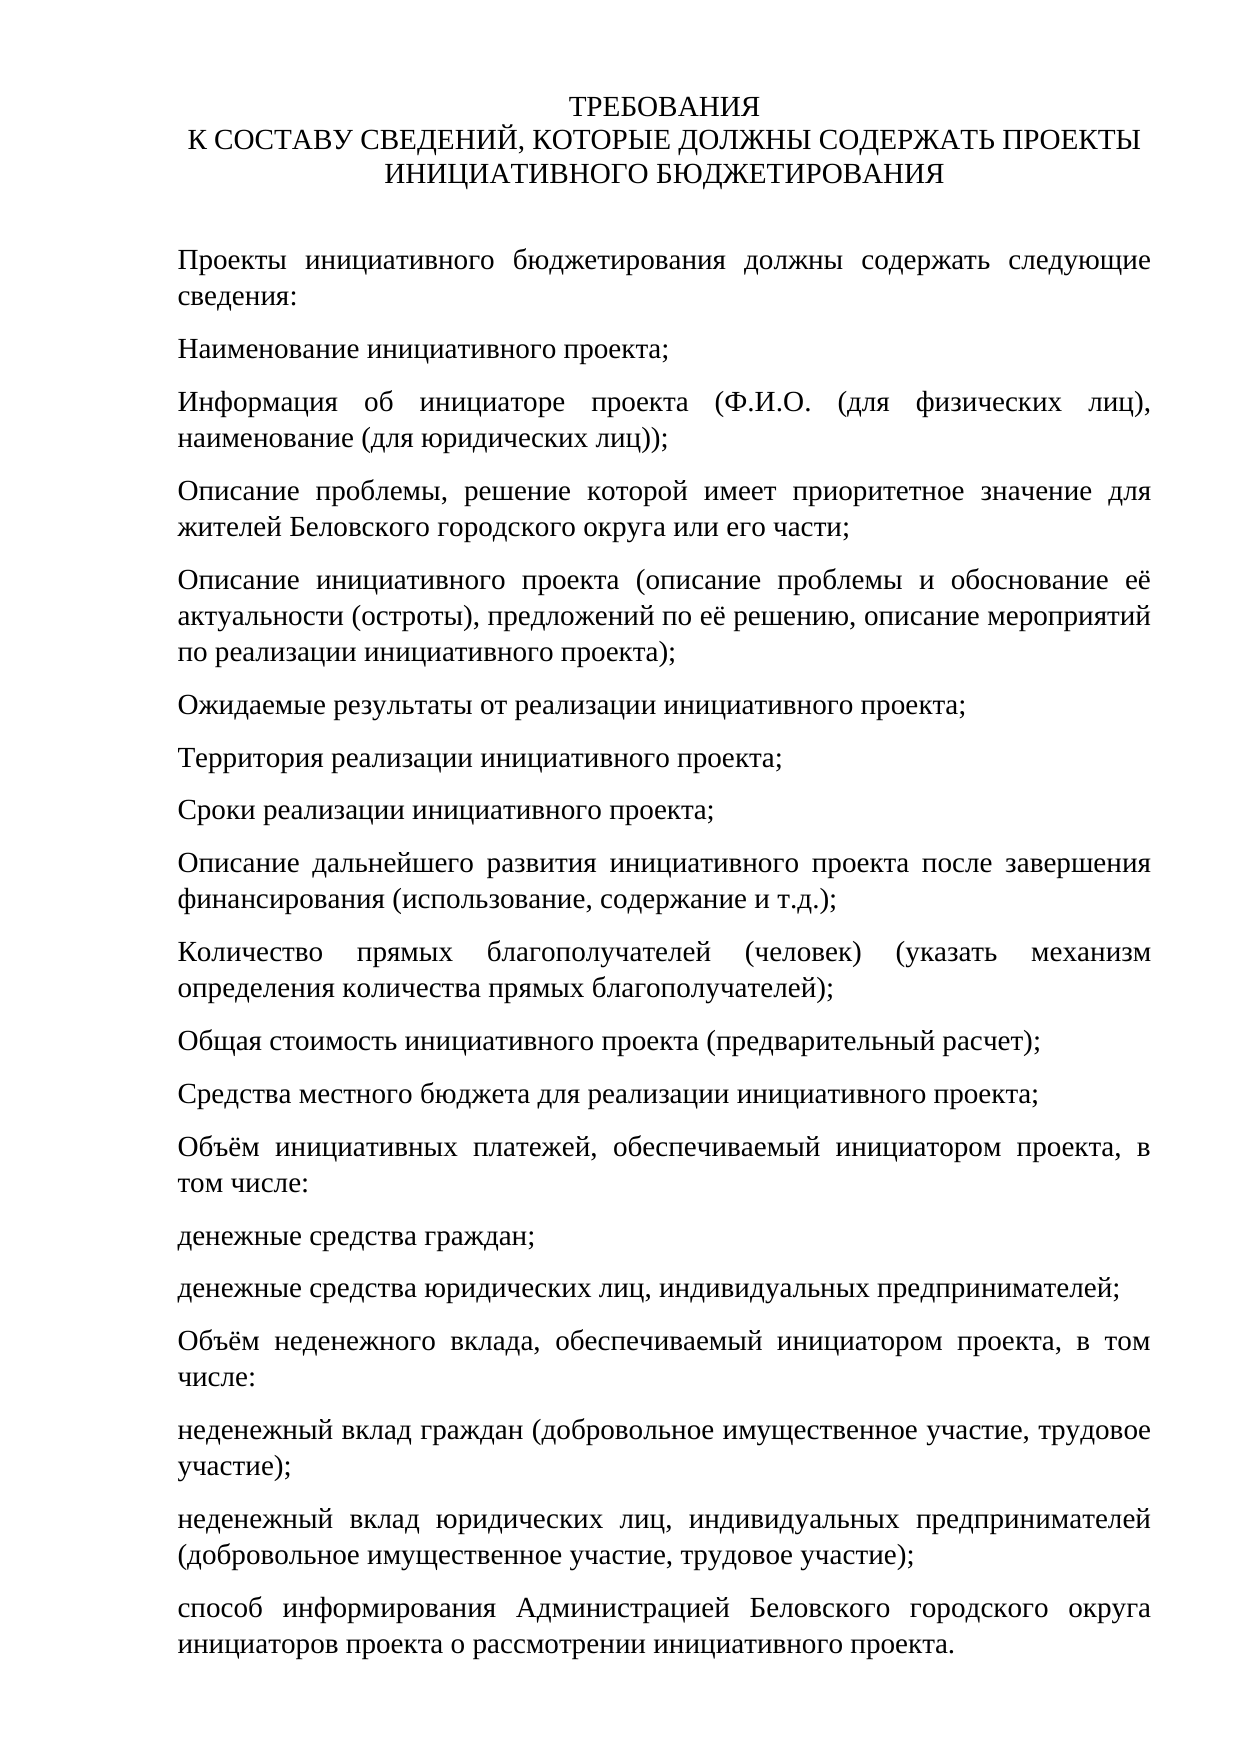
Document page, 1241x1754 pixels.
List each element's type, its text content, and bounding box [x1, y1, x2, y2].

text ТРЕБОВАНИЯ [177, 89, 1152, 122]
text Территория реализации инициативного проекта; [177, 740, 1152, 773]
text Описание проблемы, решение которой имеет приоритетное значение для жителей Беловского городского округа или его части; [177, 473, 1152, 542]
text неденежный вклад граждан (добровольное имущественное участие, трудовое участие); [177, 1412, 1152, 1482]
text способ информирования Администрацией Беловского городского округа инициаторов проекта о рассмотрении инициативного проекта. [177, 1590, 1152, 1660]
text денежные средства юридических лиц, индивидуальных предпринимателей; [177, 1271, 1152, 1304]
text Ожидаемые результаты от реализации инициативного проекта; [177, 687, 1152, 720]
text Сроки реализации инициативного проекта; [177, 792, 1152, 826]
text Описание инициативного проекта (описание проблемы и обоснование её актуальности (остроты), предложений по её решению, описание мероприятий по реализации инициативного проекта); [177, 562, 1152, 668]
text Проекты инициативного бюджетирования должны содержать следующие сведения: [177, 242, 1152, 312]
text денежные средства граждан; [177, 1218, 1152, 1251]
text Объём инициативных платежей, обеспечиваемый инициатором проекта, в том числе: [177, 1129, 1152, 1198]
text Описание дальнейшего развития инициативного проекта после завершения финансирования (использование, содержание и т.д.); [177, 845, 1152, 915]
text К СОСТАВУ СВЕДЕНИЙ, КОТОРЫЕ ДОЛЖНЫ СОДЕРЖАТЬ ПРОЕКТЫ ИНИЦИАТИВНОГО БЮДЖЕТИРОВАНИЯ [177, 122, 1152, 189]
text Количество прямых благополучателей (человек) (указать механизм определения количества прямых благополучателей); [177, 934, 1152, 1004]
text Наименование инициативного проекта; [177, 331, 1152, 364]
text Объём неденежного вклада, обеспечиваемый инициатором проекта, в том числе: [177, 1323, 1152, 1393]
text неденежный вклад юридических лиц, индивидуальных предпринимателей (добровольное имущественное участие, трудовое участие); [177, 1501, 1152, 1571]
text Средства местного бюджета для реализации инициативного проекта; [177, 1076, 1152, 1109]
text Общая стоимость инициативного проекта (предварительный расчет); [177, 1023, 1152, 1057]
text Информация об инициаторе проекта (Ф.И.О. (для физических лиц), наименование (для юридических лиц)); [177, 384, 1152, 453]
